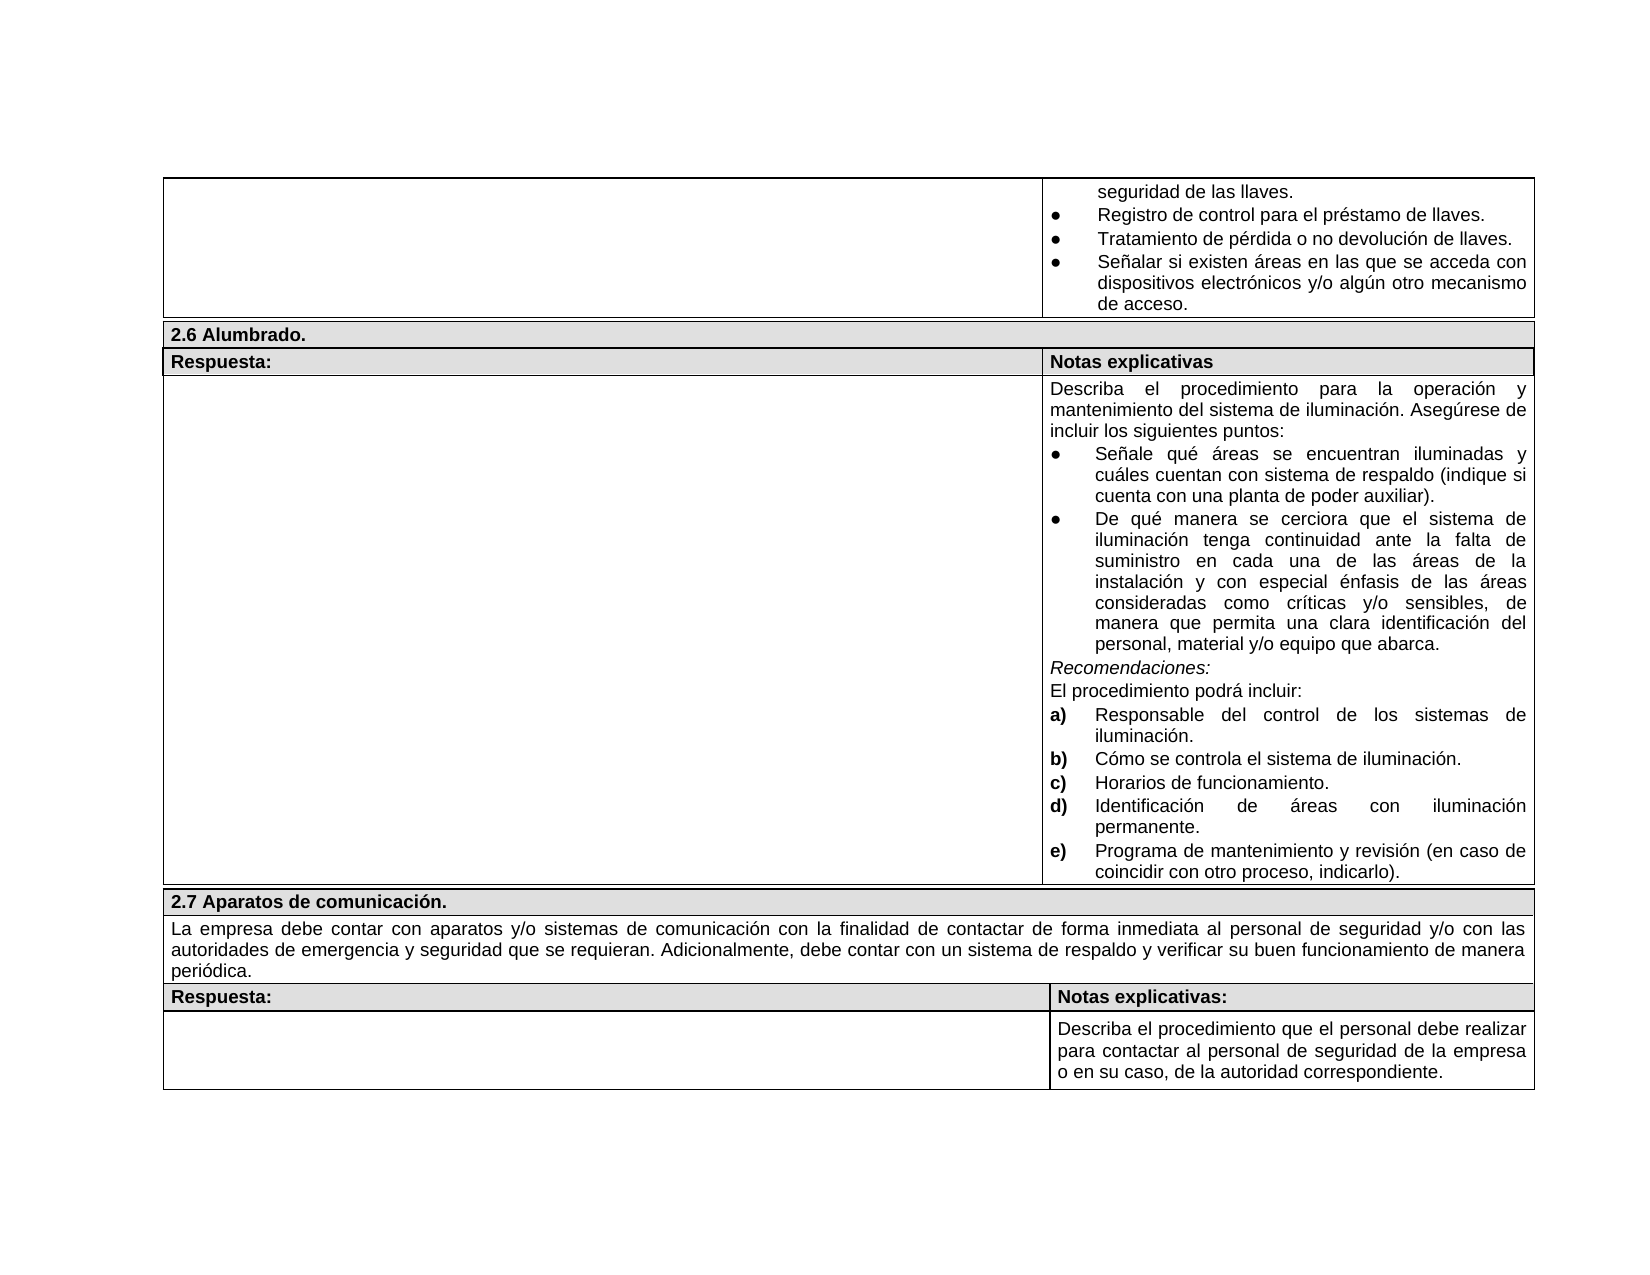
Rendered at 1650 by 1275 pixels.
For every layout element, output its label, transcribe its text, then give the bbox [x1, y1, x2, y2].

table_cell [1043, 179, 1534, 317]
table_header 2.7 Aparatos de comunicación. [164, 890, 1534, 915]
table_cell [164, 1012, 1049, 1089]
table_cell La empresa debe contar con aparatos y/o sistemas de comunicación con la finalidad de contactar de forma inmediata al personal de seguridad y/o con las autoridades de emergencia y seguridad que se requieran. Adicionalmente, debe contar con un sistema de respaldo y verificar su buen funcionamiento de manera periódica. [164, 915, 1534, 983]
table_header 2.6 Alumbrado. [164, 322, 1534, 347]
table_cell Notas explicativas [1043, 349, 1533, 374]
table_cell Respuesta: [164, 984, 1049, 1010]
table_cell Describa el procedimiento para la operación y mantenimiento del sistema de iluminación. Asegúrese de incluir los siguientes puntos: ● Señale qué áreas se encuentran iluminadas y cuáles cuentan con sistema de respaldo (indique si cuenta con una planta de poder auxiliar). ● De qué manera se cerciora que el sistema de iluminación tenga continuidad ante la falta de suministro en cada una de las áreas de la instalación y con especial énfasis de las áreas consideradas como críticas y/o sensibles, de manera que permita una clara identificación del personal, material y/o equipo que abarca. Recomendaciones: El procedimiento podrá incluir: a) Responsable del control de los sistemas de iluminación. b) Cómo se controla el sistema de iluminación. c) Horarios de funcionamiento. d) Identificación de áreas con iluminación permanente. e) Programa de mantenimiento y revisión (en caso de coincidir con otro proceso, indicarlo). [1043, 376, 1534, 884]
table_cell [1051, 1012, 1534, 1089]
table_cell Notas explicativas: [1051, 983, 1534, 1010]
table_cell [164, 179, 1042, 317]
table_cell Respuesta: [164, 349, 1042, 374]
table_cell [164, 376, 1042, 884]
